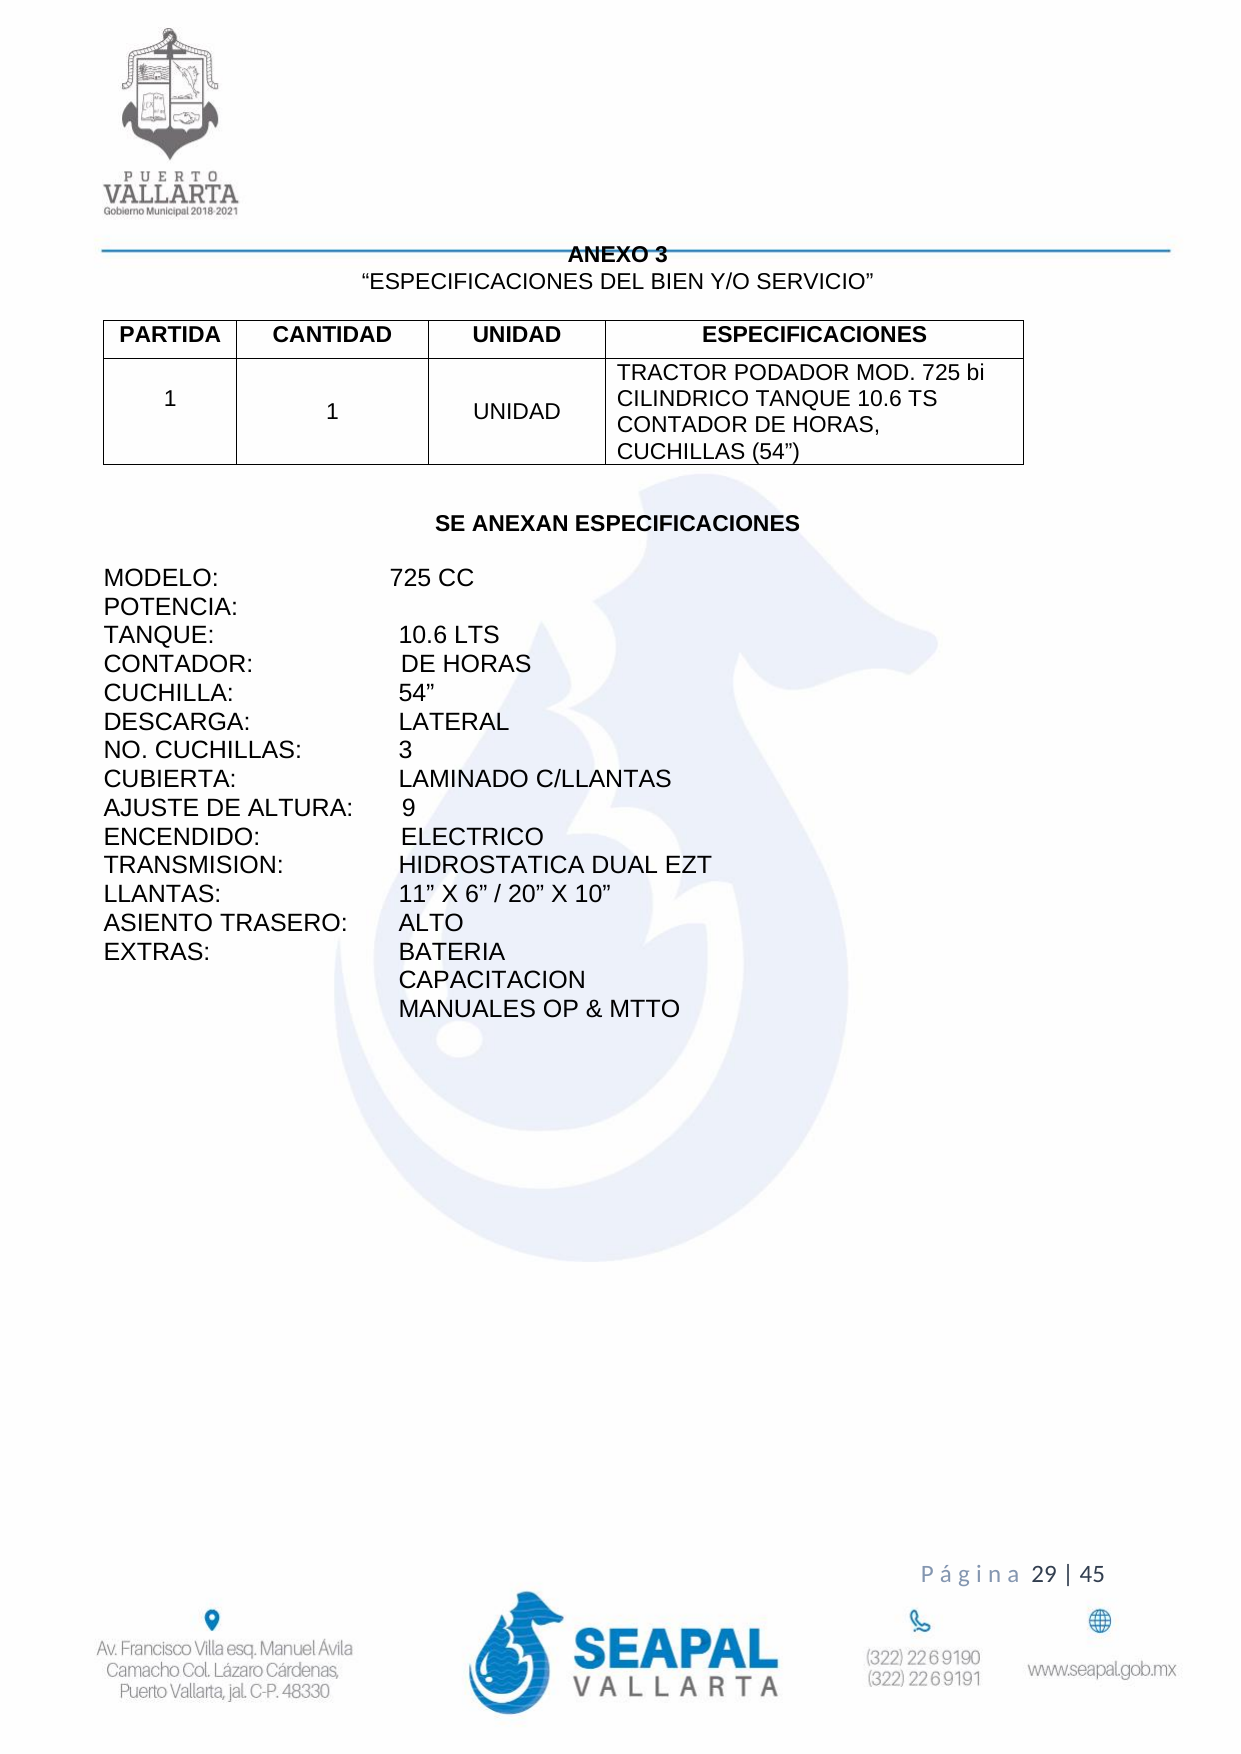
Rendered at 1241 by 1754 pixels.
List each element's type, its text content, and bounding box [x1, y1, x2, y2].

text “ESPECIFICACIONES DEL BIEN Y/O SERVICIO” [103, 268, 1132, 294]
text NO. CUCHILLAS: 3 [103, 736, 1132, 764]
text AJUSTE DE ALTURA: 9 [103, 793, 1132, 822]
table_header ESPECIFICACIONES [606, 321, 1023, 358]
text CONTADOR: DE HORAS [103, 649, 1132, 678]
text ANEXO 3 [103, 241, 1132, 268]
text LLANTAS: 11” X 6” / 20” X 10” [103, 879, 1132, 908]
table_cell TRACTOR PODADOR MOD. 725 bi CILINDRICO TANQUE 10.6 TS CONTADOR DE HORAS, CUCHILLAS (54”) [606, 359, 1023, 464]
text DESCARGA: LATERAL [103, 707, 1132, 736]
table_cell UNIDAD [429, 359, 605, 464]
table_header CANTIDAD [237, 321, 428, 358]
table_header PARTIDA [104, 321, 236, 358]
text POTENCIA: [103, 592, 1132, 621]
picture [0, 0, 1241, 1754]
text CAPACITACION [103, 966, 1132, 994]
text CUBIERTA: LAMINADO C/LLANTAS [103, 764, 1132, 793]
table_header UNIDAD [429, 321, 605, 358]
text TANQUE: 10.6 LTS [103, 621, 1132, 649]
table_cell 1 [104, 359, 236, 464]
table_cell 1 [237, 359, 428, 464]
text ASIENTO TRASERO: ALTO [103, 908, 1132, 937]
text MANUALES OP & MTTO [103, 994, 1132, 1023]
text EXTRAS: BATERIA [103, 937, 1132, 966]
text SE ANEXAN ESPECIFICACIONES [103, 510, 1132, 537]
text ENCENDIDO: ELECTRICO [103, 822, 1132, 851]
text CUCHILLA: 54” [103, 678, 1132, 707]
text TRANSMISION: HIDROSTATICA DUAL EZT [103, 851, 1132, 879]
text MODELO: 725 CC [103, 563, 1132, 592]
